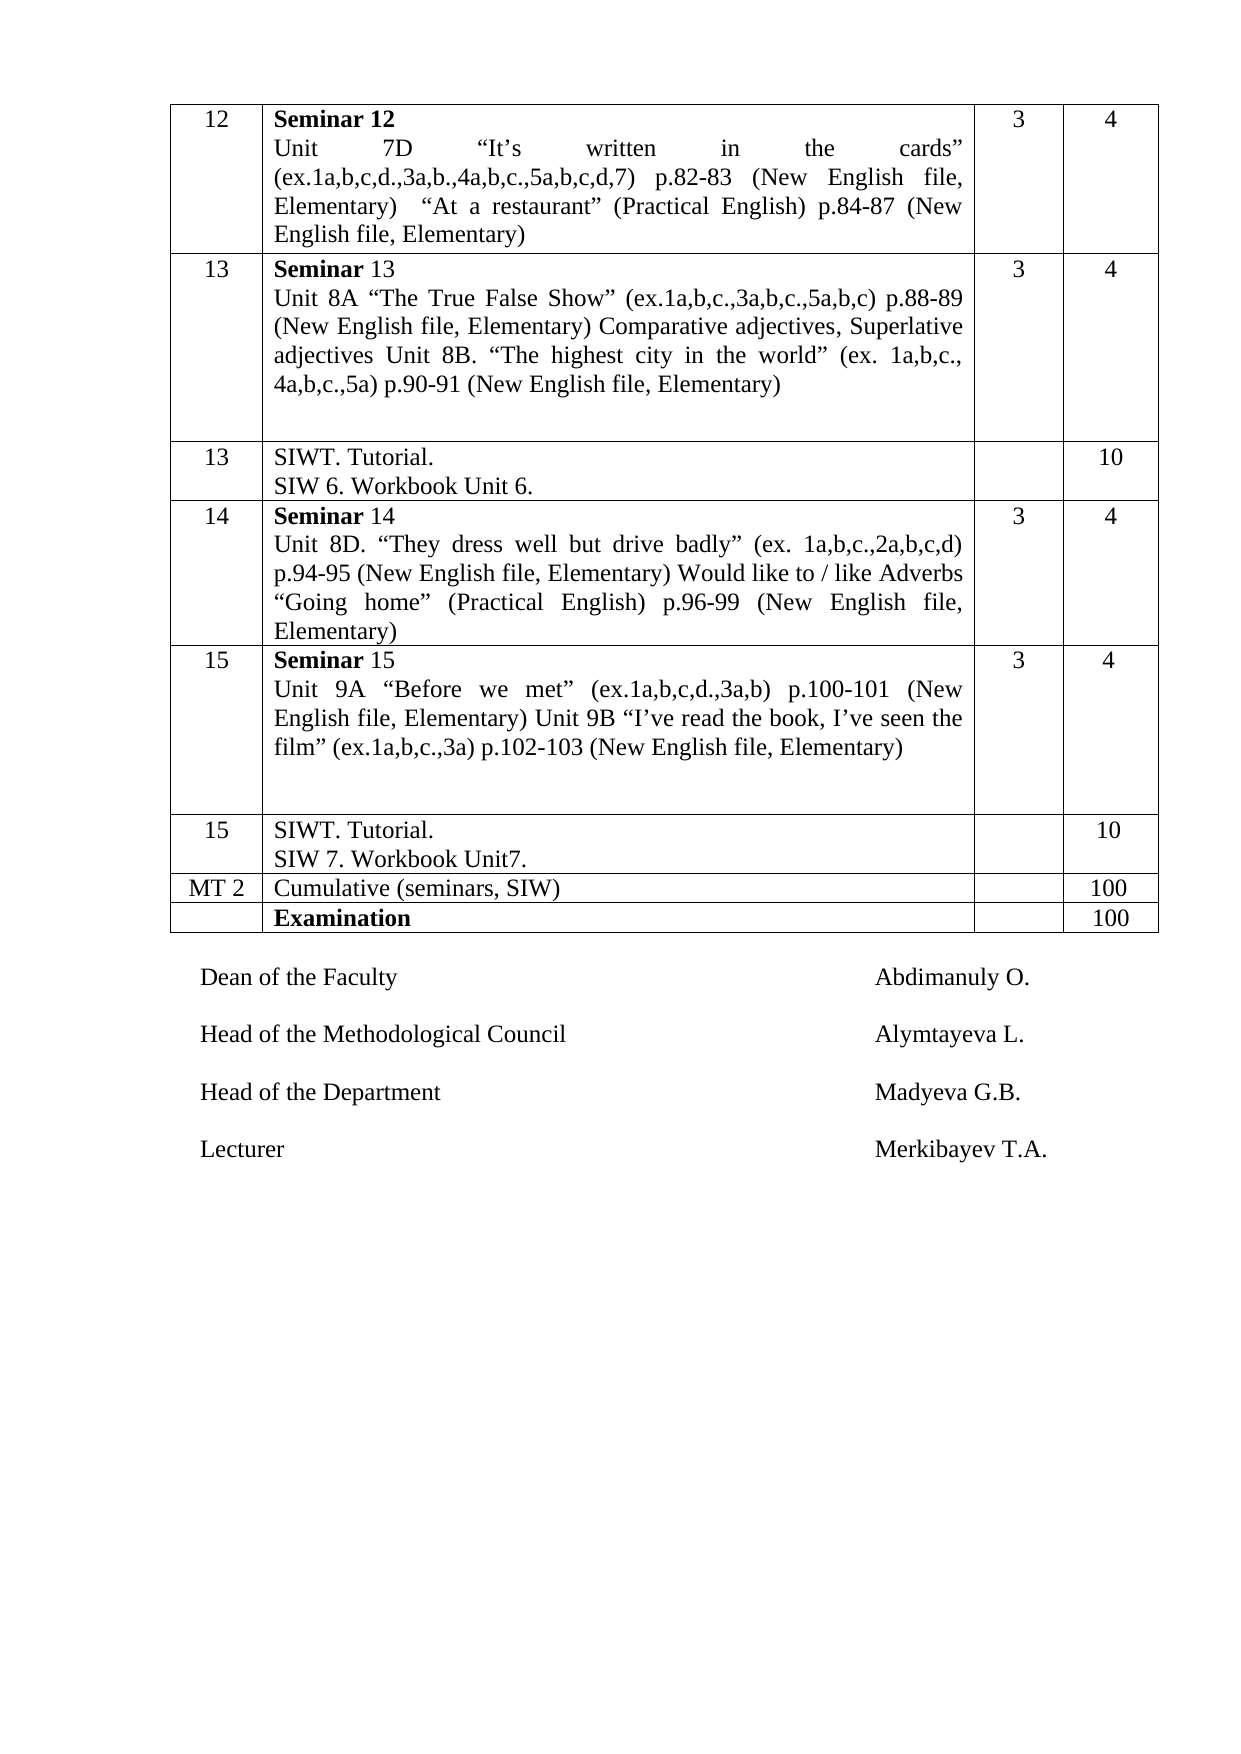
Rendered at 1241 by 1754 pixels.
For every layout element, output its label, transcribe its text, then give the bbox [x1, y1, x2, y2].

table_cell Merkibayev T.A. [863, 1134, 1152, 1192]
table_cell [171, 903, 262, 932]
table_cell 3 [975, 501, 1063, 644]
table_cell 4 [1064, 501, 1158, 644]
table_cell 10 [1064, 815, 1158, 872]
table_cell 100 [1064, 874, 1158, 902]
table_cell Alymtayeva L. [863, 1019, 1152, 1077]
table_cell Madyeva G.B. [863, 1077, 1152, 1134]
table_cell [975, 903, 1063, 932]
table_cell Examination [263, 903, 974, 932]
table_cell SIWT. Tutorial. SIW 7. Workbook Unit7. [263, 815, 974, 872]
table_cell [975, 442, 1063, 500]
table_cell Seminar 12 Unit 7D “It’s written in the cards” (ex.1a,b,c,d.,3a,b.,4a,b,c.,5a,b,c,d,7) p.82-83 (New English file, Elementary) “At a restaurant” (Practical English) p.84-87 (New English file, Elementary) [263, 105, 974, 253]
table_cell 15 [171, 815, 262, 872]
table_cell [975, 815, 1063, 872]
table_cell 10 [1064, 442, 1158, 500]
table_header Dean of the Faculty [189, 962, 863, 1019]
table_cell 100 [1064, 903, 1158, 932]
table_cell 12 [171, 105, 262, 253]
table_cell 4 [1064, 105, 1158, 253]
table_cell [975, 874, 1063, 902]
table_cell 3 [975, 646, 1063, 814]
table_cell 14 [171, 501, 262, 644]
table_cell Cumulative (seminars, SIW) [263, 874, 974, 902]
table_cell 15 [171, 646, 262, 814]
table_header Abdimanuly O. [863, 962, 1152, 1019]
table_cell 3 [975, 254, 1063, 441]
table_cell 13 [171, 254, 262, 441]
table_cell 3 [975, 105, 1063, 253]
table_cell Head of the Methodological Council [189, 1019, 863, 1077]
table_cell 4 [1064, 254, 1158, 441]
table_cell Seminar 15 Unit 9A “Before we met” (ex.1a,b,c,d.,3a,b) p.100-101 (New English file, Elementary) Unit 9B “I’ve read the book, I’ve seen the film” (ex.1a,b,c.,3a) p.102-103 (New English file, Elementary) [263, 646, 974, 814]
table_cell 4 [1064, 646, 1158, 814]
table_cell SIWT. Tutorial. SIW 6. Workbook Unit 6. [263, 442, 974, 500]
table_cell Head of the Department [189, 1077, 863, 1134]
table_cell Lecturer [189, 1134, 863, 1192]
table_cell 13 [171, 442, 262, 500]
table_cell MT 2 [171, 874, 262, 902]
table_cell Seminar 13 Unit 8A “The True False Show” (ex.1a,b,c.,3a,b,c.,5a,b,c) p.88-89 (New English file, Elementary) Comparative adjectives, Superlative adjectives Unit 8B. “The highest city in the world” (ex. 1a,b,c., 4a,b,c.,5a) p.90-91 (New English file, Elementary) [263, 254, 974, 441]
table_cell Seminar 14 Unit 8D. “They dress well but drive badly” (ex. 1a,b,c.,2a,b,c,d) p.94-95 (New English file, Elementary) Would like to / like Adverbs “Going home” (Practical English) p.96-99 (New English file, Elementary) [263, 501, 974, 644]
